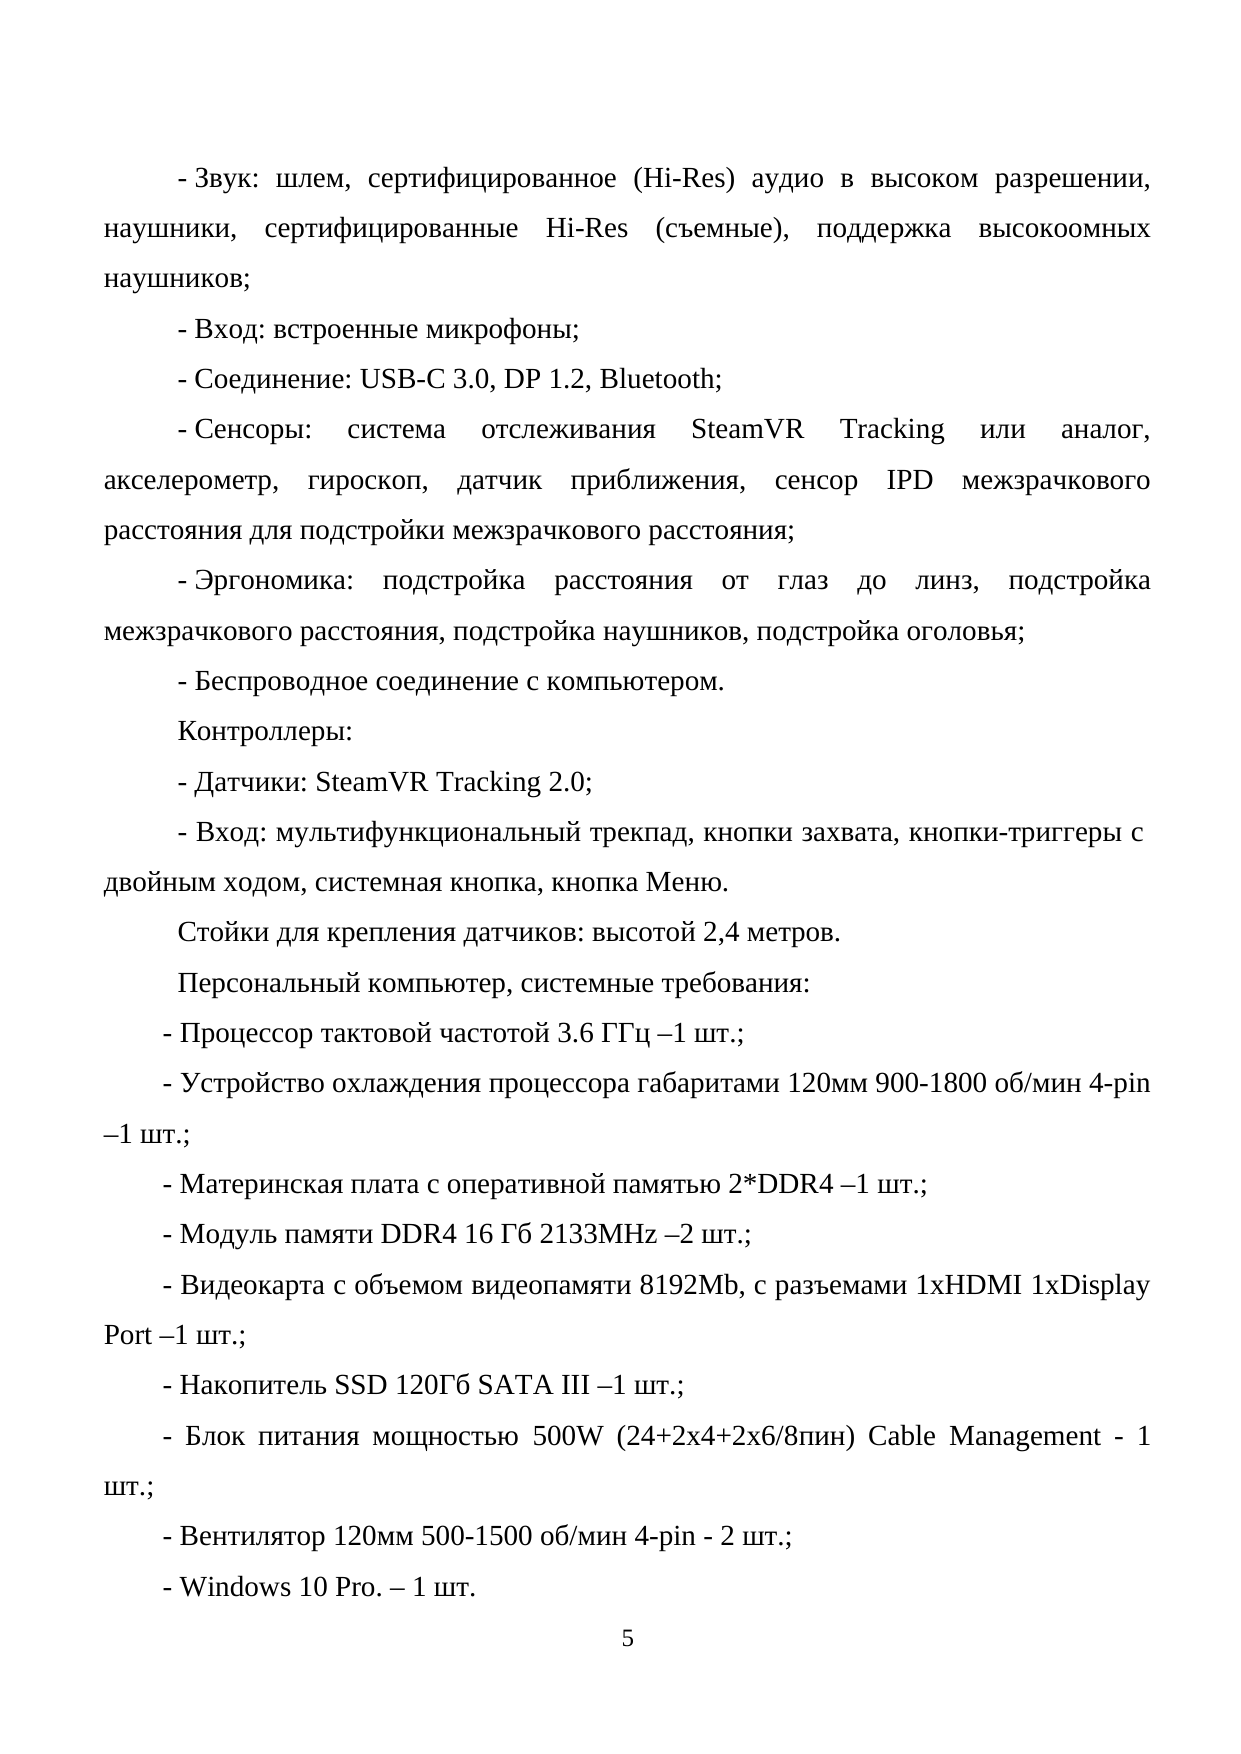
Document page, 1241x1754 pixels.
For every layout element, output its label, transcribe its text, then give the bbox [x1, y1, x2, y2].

text - Windows 10 Pro. – 1 шт. [103, 1569, 1152, 1602]
text Стойки для крепления датчиков: высотой 2,4 метров. [103, 914, 1144, 948]
text Персональный компьютер, системные требования: [103, 965, 1144, 998]
text - Беспроводное соединение с компьютером. [103, 663, 1152, 697]
text - Материнская плата с оперативной памятью 2*DDR4 –1 шт.; [103, 1166, 1152, 1200]
text - Накопитель SSD 120Гб SATA III –1 шт.; [103, 1367, 1152, 1401]
text - Датчики: SteamVR Tracking 2.0; [103, 764, 1152, 797]
text - Эргономика: подстройка расстояния от глаз до линз, подстройка межзрачкового расстояния, подстройка наушников, подстройка оголовья; [103, 562, 1152, 646]
text - Сенсоры: система отслеживания SteamVR Tracking или аналог, акселерометр, гироскоп, датчик приближения, сенсор IPD межзрачкового расстояния для подстройки межзрачкового расстояния; [103, 411, 1152, 546]
text - Звук: шлем, сертифицированное (Hi-Res) аудио в высоком разрешении, наушники, сертифицированные Hi-Res (съемные), поддержка высокоомных наушников; [103, 160, 1152, 294]
text - Видеокарта с объемом видеопамяти 8192Mb, с разъемами 1xHDMI 1xDisplay Port –1 шт.; [103, 1267, 1152, 1351]
text - Соединение: USB-C 3.0, DP 1.2, Bluetooth; [103, 361, 1152, 395]
text - Процессор тактовой частотой 3.6 ГГц –1 шт.; [103, 1015, 1152, 1049]
text Контроллеры: [103, 713, 1152, 747]
text - Вход: встроенные микрофоны; [103, 311, 1152, 344]
text - Вход: мультифункциональный трекпад, кнопки захвата, кнопки-триггеры с двойным ходом, системная кнопка, кнопка Меню. [103, 814, 1144, 898]
text - Блок питания мощностью 500W (24+2x4+2x6/8пин) Cable Management - 1 шт.; [103, 1418, 1152, 1502]
text - Модуль памяти DDR4 16 Гб 2133MHz –2 шт.; [103, 1216, 1152, 1250]
text - Устройство охлаждения процессора габаритами 120мм 900-1800 об/мин 4-pin –1 шт.; [103, 1066, 1152, 1149]
text - Вентилятор 120мм 500-1500 об/мин 4-pin - 2 шт.; [103, 1518, 1152, 1552]
